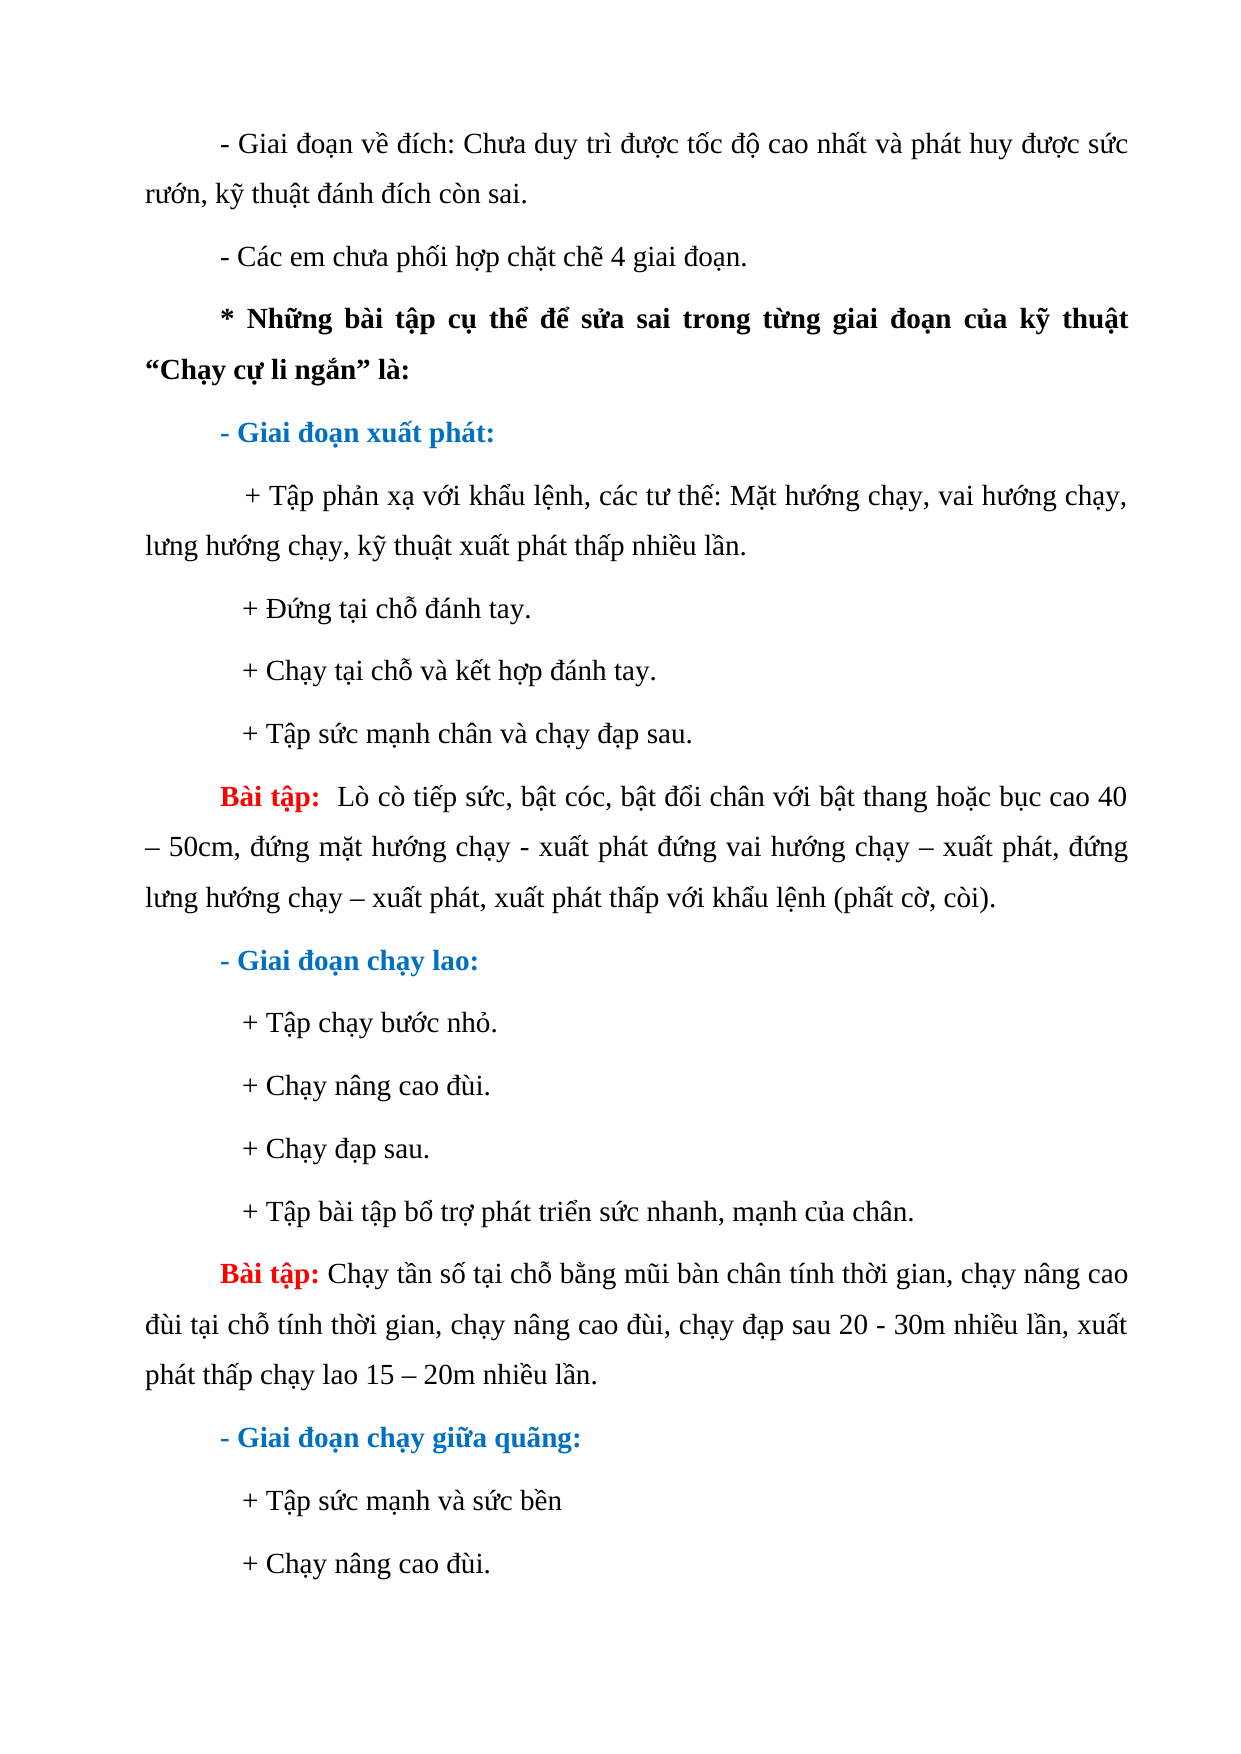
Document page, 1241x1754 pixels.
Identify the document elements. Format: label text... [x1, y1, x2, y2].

text + Chạy tại chỗ và kết hợp đánh tay. [145, 653, 1129, 687]
text + Tập chạy bước nhỏ. [145, 1005, 1129, 1039]
text + Tập sức mạnh chân và chạy đạp sau. [145, 716, 1129, 750]
text + Tập sức mạnh và sức bền [145, 1483, 1129, 1516]
text + Đứng tại chỗ đánh tay. [145, 591, 1129, 624]
text + Chạy đạp sau. [145, 1131, 1129, 1164]
text - Giai đoạn xuất phát: [145, 415, 1129, 448]
text Bài tập: Lò cò tiếp sức, bật cóc, bật đổi chân với bật thang hoặc bục cao 40 – 50cm, đứng mặt hướng chạy - xuất phát đứng vai hướng chạy – xuất phát, đứng lưng hướng chạy – xuất phát, xuất phát thấp với khẩu lệnh (phất cờ, còi). [145, 779, 1129, 913]
text - Các em chưa phối hợp chặt chẽ 4 giai đoạn. [145, 239, 1129, 272]
text + Tập phản xạ với khẩu lệnh, các tư thế: Mặt hướng chạy, vai hướng chạy, lưng hướng chạy, kỹ thuật xuất phát thấp nhiều lần. [145, 478, 1129, 561]
text - Giai đoạn về đích: Chưa duy trì được tốc độ cao nhất và phát huy được sức rướn, kỹ thuật đánh đích còn sai. [145, 126, 1129, 209]
text Bài tập: Chạy tần số tại chỗ bằng mũi bàn chân tính thời gian, chạy nâng cao đùi tại chỗ tính thời gian, chạy nâng cao đùi, chạy đạp sau 20 - 30m nhiều lần, xuất phát thấp chạy lao 15 – 20m nhiều lần. [145, 1257, 1129, 1391]
text - Giai đoạn chạy lao: [145, 943, 1129, 976]
text + Chạy nâng cao đùi. [145, 1546, 1129, 1579]
text + Tập bài tập bổ trợ phát triển sức nhanh, mạnh của chân. [145, 1194, 1129, 1227]
text - Giai đoạn chạy giữa quãng: [145, 1420, 1129, 1454]
text + Chạy nâng cao đùi. [145, 1068, 1129, 1102]
text * Những bài tập cụ thể để sửa sai trong từng giai đoạn của kỹ thuật “Chạy cự li ngắn” là: [145, 302, 1129, 386]
